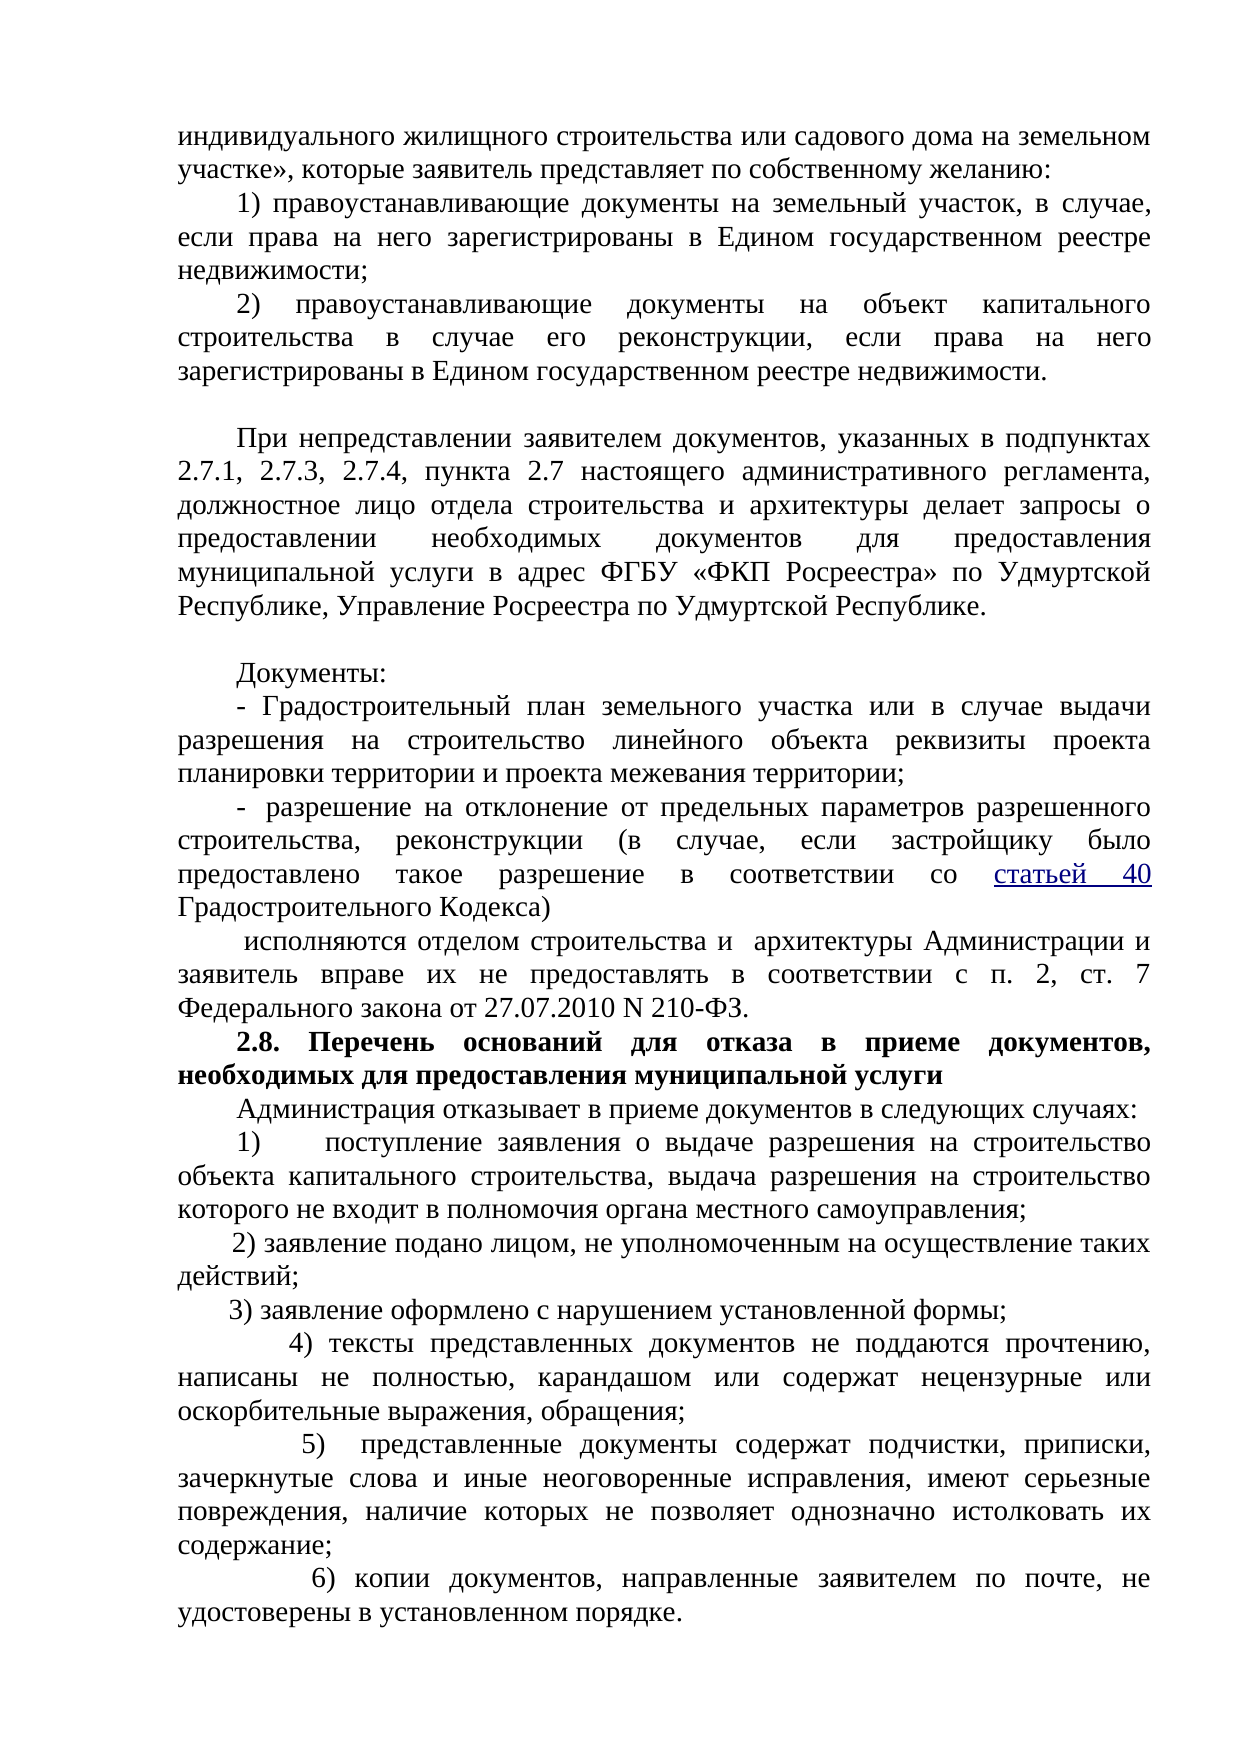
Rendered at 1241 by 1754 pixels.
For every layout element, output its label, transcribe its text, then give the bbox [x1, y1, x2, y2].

text 4) тексты представленных документов не поддаются прочтению, написаны не полностью, карандашом или содержат нецензурные или оскорбительные выражения, обращения; [177, 1326, 1152, 1426]
text Документы: [177, 655, 1152, 688]
text 6) копии документов, направленные заявителем по почте, не удостоверены в установленном порядке. [177, 1560, 1152, 1627]
text - Градостроительный план земельного участка или в случае выдачи разрешения на строительство линейного объекта реквизиты проекта планировки территории и проекта межевания территории; [177, 688, 1152, 789]
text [177, 118, 1152, 185]
text исполняются отделом строительства и архитектуры Администрации и заявитель вправе их не предоставлять в соответствии с п. 2, ст. 7 Федерального закона от 27.07.2010 N 210-ФЗ. [177, 923, 1152, 1024]
text 2.8. Перечень оснований для отказа в приеме документов, необходимых для предоставления муниципальной услуги [177, 1024, 1152, 1091]
text При непредставлении заявителем документов, указанных в подпунктах 2.7.1, 2.7.3, 2.7.4, пункта 2.7 настоящего административного регламента, должностное лицо отдела строительства и архитектуры делает запросы о предоставлении необходимых документов для предоставления муниципальной услуги в адрес ФГБУ «ФКП Росреестра» по Удмуртской Республике, Управление Росреестра по Удмуртской Республике. [177, 420, 1152, 621]
text - разрешение на отклонение от предельных параметров разрешенного строительства, реконструкции (в случае, если застройщику было предоставлено такое разрешение в соответствии со статьей 40 Градостроительного Кодекса) [177, 789, 1152, 923]
list поступление заявления о выдаче разрешения на строительство объекта капитального строительства, выдача разрешения на строительство которого не входит в полномочия органа местного самоуправления; [177, 1124, 1152, 1225]
text 3) заявление оформлено с нарушением установленной формы; [177, 1292, 1152, 1326]
text 1) правоустанавливающие документы на земельный участок, в случае, если права на него зарегистрированы в Едином государственном реестре недвижимости; [177, 185, 1152, 286]
text Администрация отказывает в приеме документов в следующих случаях: [177, 1091, 1152, 1124]
text 5) представленные документы содержат подчистки, приписки, зачеркнутые слова и иные неоговоренные исправления, имеют серьезные повреждения, наличие которых не позволяет однозначно истолковать их содержание; [177, 1426, 1152, 1560]
text 2) заявление подано лицом, не уполномоченным на осуществление таких действий; [177, 1225, 1152, 1292]
text 2) правоустанавливающие документы на объект капитального строительства в случае его реконструкции, если права на него зарегистрированы в Едином государственном реестре недвижимости. [177, 286, 1152, 386]
